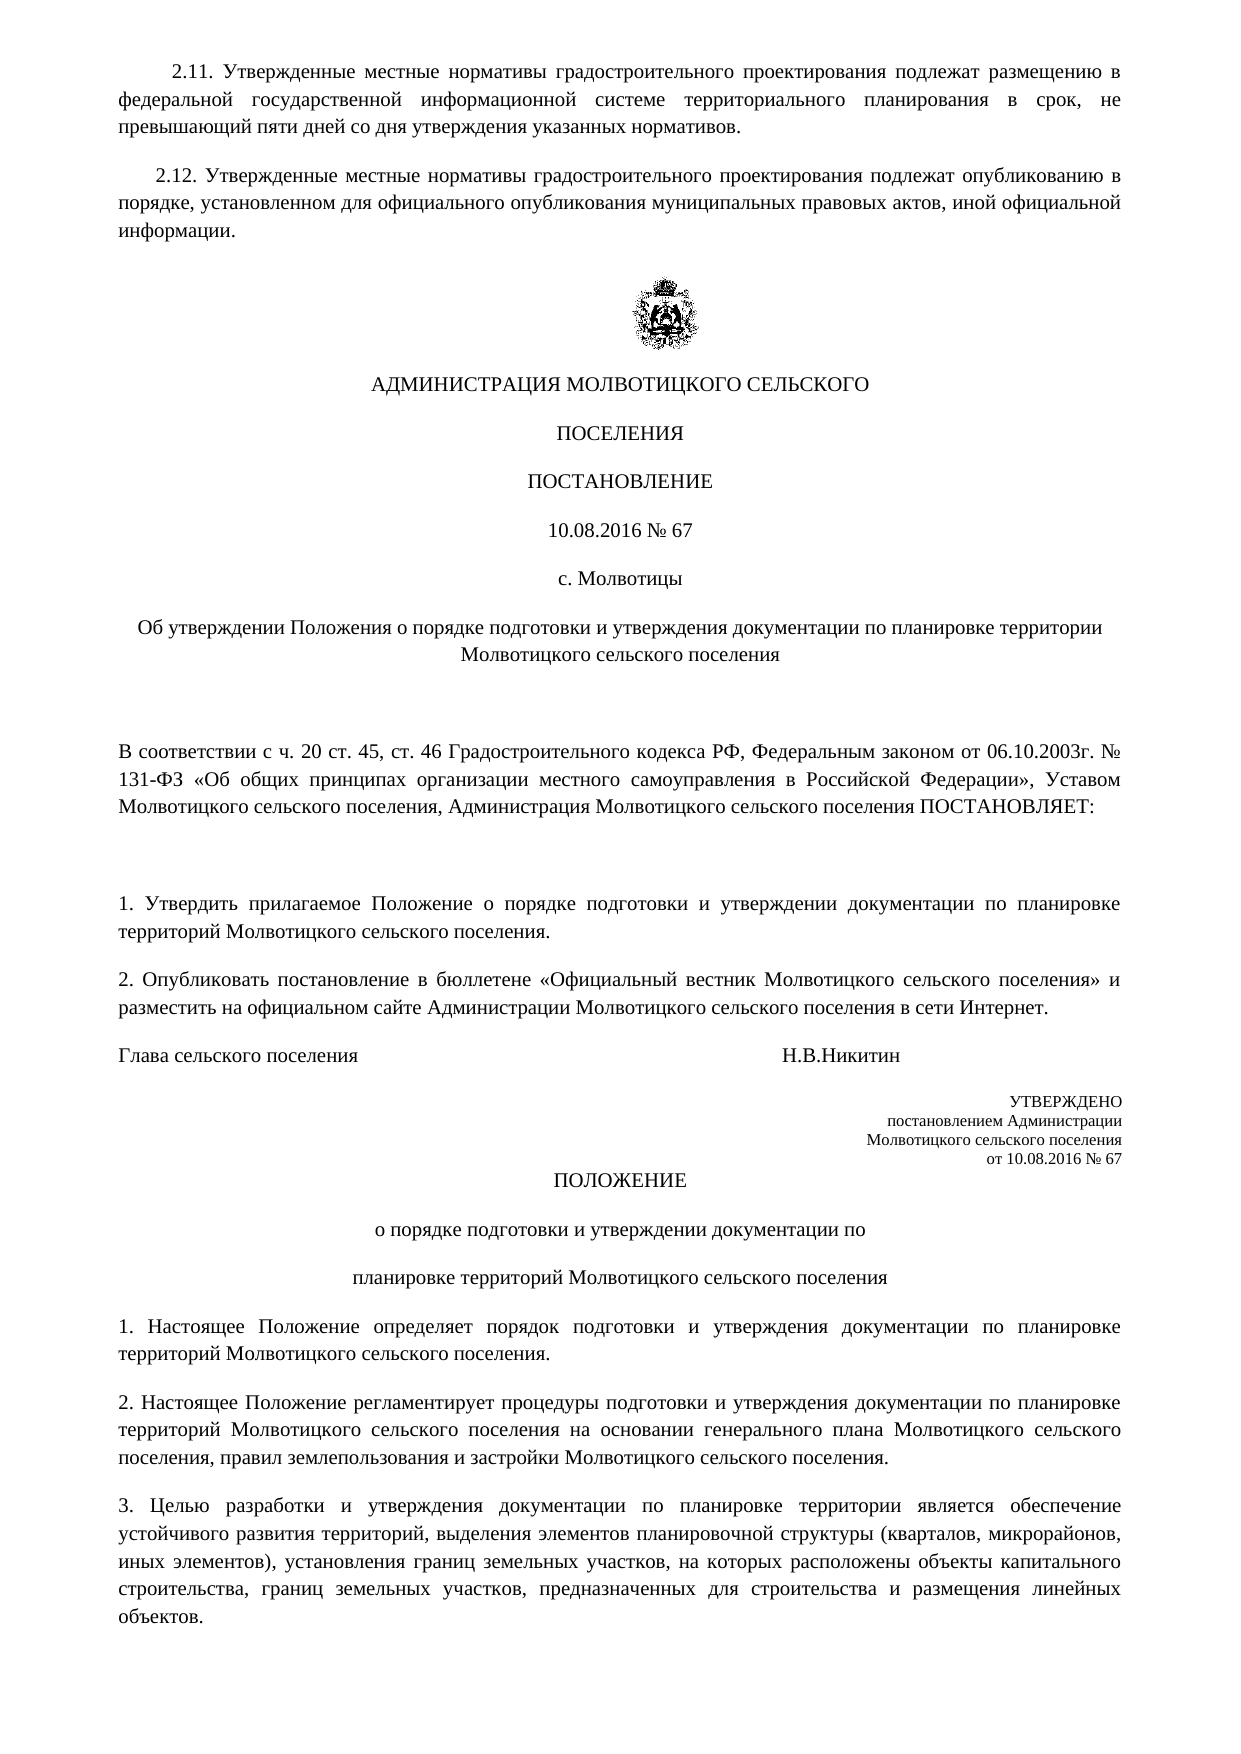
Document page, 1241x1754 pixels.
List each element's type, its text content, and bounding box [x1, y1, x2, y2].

text ПОСЕЛЕНИЯ [118, 421, 1122, 445]
text 2.12. Утвержденные местные нормативы градостроительного проектирования подлежат опубликованию в порядке, установленном для официального опубликования муниципальных правовых актов, иной официальной информации. [118, 163, 1122, 242]
text 1. Утвердить прилагаемое Положение о порядке подготовки и утверждении документации по планировке территорий Молвотицкого сельского поселения. [118, 891, 1122, 943]
text Глава сельского поселения Н.В.Никитин [118, 1043, 1122, 1067]
picture [630, 274, 701, 351]
text с. Молвотицы [118, 566, 1122, 590]
text постановлением Администрации [118, 1111, 1122, 1130]
text планировке территорий Молвотицкого сельского поселения [118, 1265, 1122, 1289]
text 2. Настоящее Положение регламентирует процедуры подготовки и утверждения документации по планировке территорий Молвотицкого сельского поселения на основании генерального плана Молвотицкого сельского поселения, правил землепользования и застройки Молвотицкого сельского поселения. [118, 1390, 1122, 1469]
text 2.11. Утвержденные местные нормативы градостроительного проектирования подлежат размещению в федеральной государственной информационной системе территориального планирования в срок, не превышающий пяти дней со дня утверждения указанных нормативов. [118, 59, 1122, 138]
text В соответствии с ч. 20 ст. 45, ст. 46 Градостроительного кодекса РФ, Федеральным законом от 06.10.2003г. № 131-ФЗ «Об общих принципах организации местного самоуправления в Российской Федерации», Уставом Молвотицкого сельского поселения, Администрация Молвотицкого сельского поселения ПОСТАНОВЛЯЕТ: [118, 739, 1122, 818]
text 3. Целью разработки и утверждения документации по планировке территории является обеспечение устойчивого развития территорий, выделения элементов планировочной структуры (кварталов, микрорайонов, иных элементов), установления границ земельных участков, на которых расположены объекты капитального строительства, границ земельных участков, предназначенных для строительства и размещения линейных объектов. [118, 1493, 1122, 1628]
text УТВЕРЖДЕНО [118, 1092, 1122, 1111]
text АДМИНИСТРАЦИЯ МОЛВОТИЦКОГО СЕЛЬСКОГО [118, 372, 1122, 396]
text 1. Настоящее Положение определяет порядок подготовки и утверждения документации по планировке территорий Молвотицкого сельского поселения. [118, 1314, 1122, 1365]
text 10.08.2016 № 67 [118, 518, 1122, 542]
text ПОЛОЖЕНИЕ [118, 1168, 1122, 1192]
text от 10.08.2016 № 67 [118, 1149, 1122, 1168]
text Об утверждении Положения о порядке подготовки и утверждения документации по планировке территории Молвотицкого сельского поселения [118, 614, 1122, 666]
text о порядке подготовки и утверждении документации по [118, 1217, 1122, 1241]
text Молвотицкого сельского поселения [118, 1130, 1122, 1149]
text ПОСТАНОВЛЕНИЕ [118, 469, 1122, 493]
text 2. Опубликовать постановление в бюллетене «Официальный вестник Молвотицкого сельского поселения» и разместить на официальном сайте Администрации Молвотицкого сельского поселения в сети Интернет. [118, 967, 1122, 1019]
